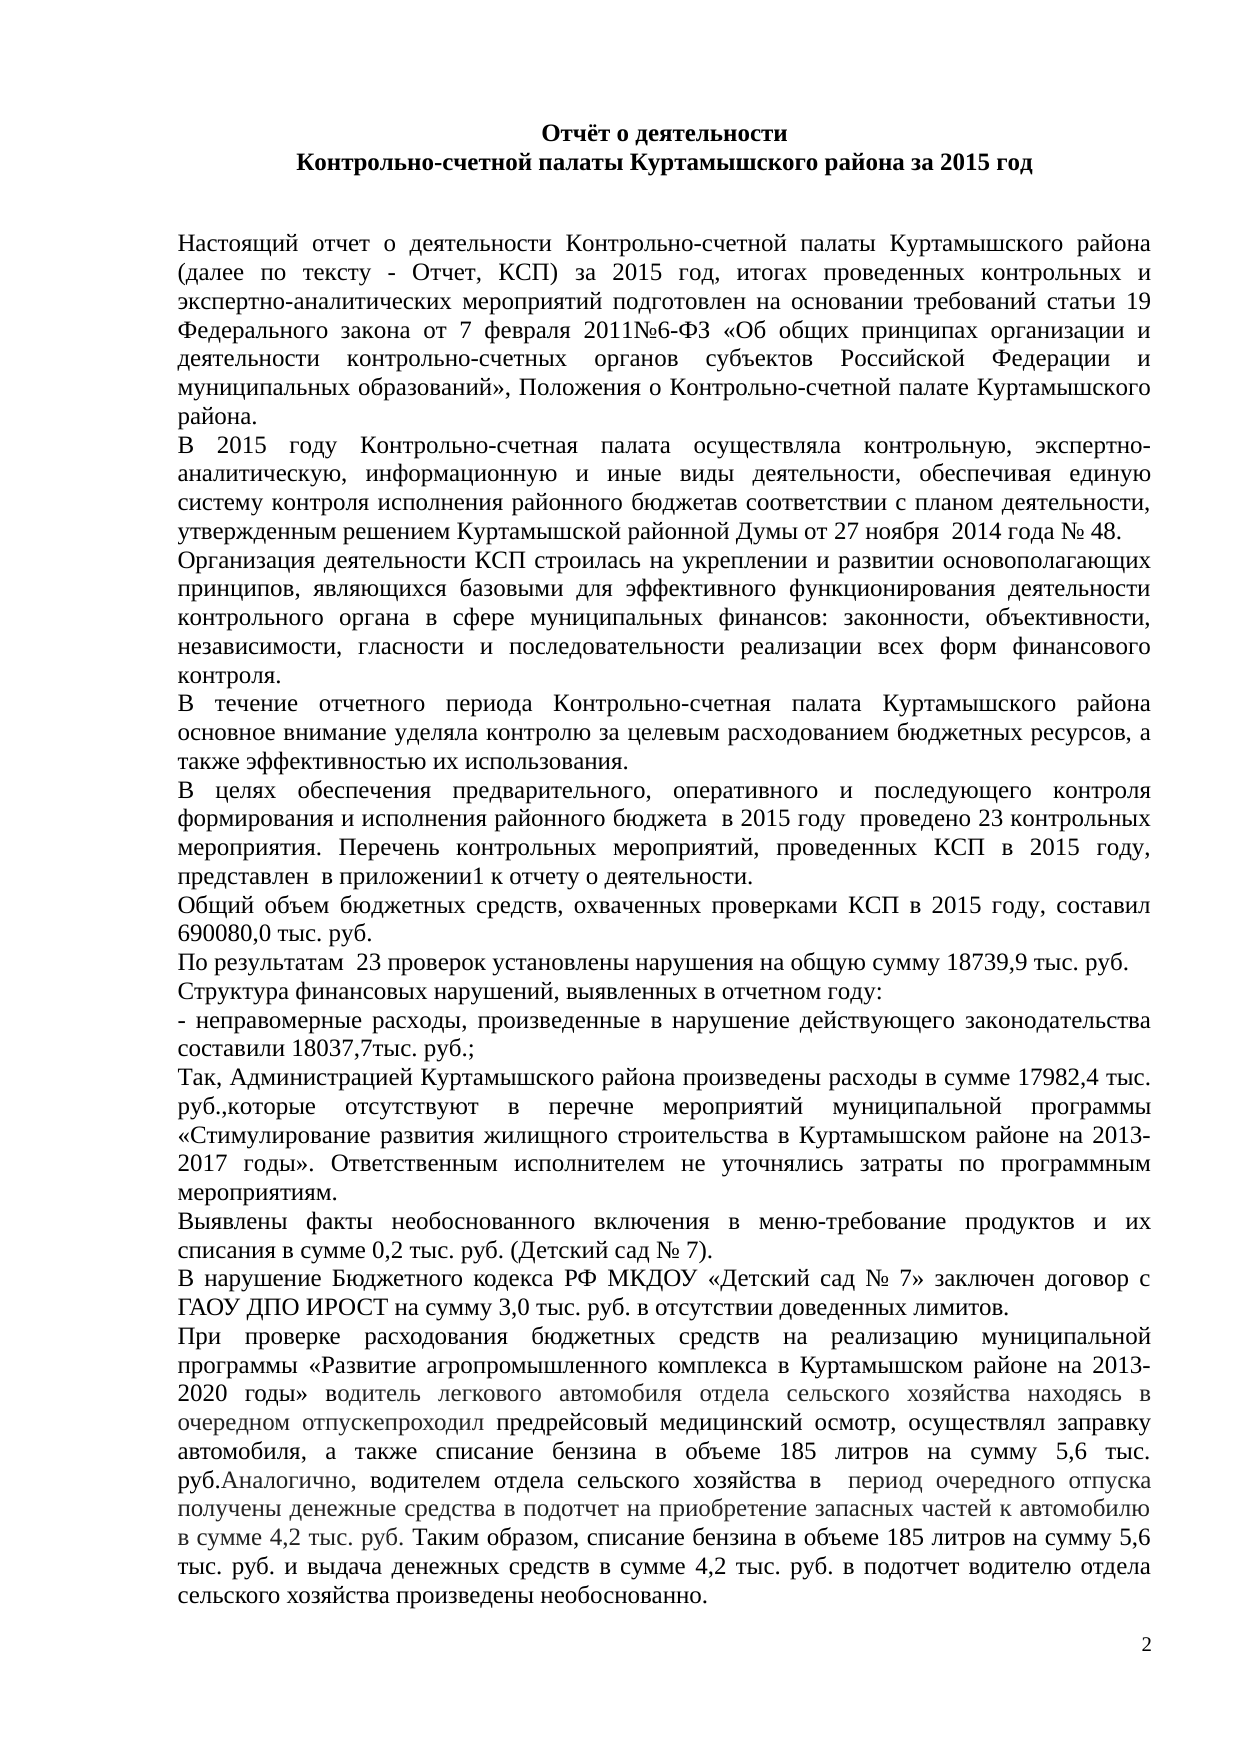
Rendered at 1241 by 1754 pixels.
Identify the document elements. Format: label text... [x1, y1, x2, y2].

text Общий объем бюджетных средств, охваченных проверками КСП в 2015 году, составил 690080,0 тыс. руб. [177, 890, 1152, 947]
text Организация деятельности КСП строилась на укреплении и развитии основополагающих принципов, являющихся базовыми для эффективного функционирования деятельности контрольного органа в сфере муниципальных финансов: законности, объективности, независимости, гласности и последовательности реализации всех форм финансового контроля. [177, 545, 1152, 688]
text - неправомерные расходы, произведенные в нарушение действующего законодательства составили 18037,7тыс. руб.; [177, 1005, 1152, 1062]
text Так, Администрацией Куртамышского района произведены расходы в сумме 17982,4 тыс. руб.,которые отсутствуют в перечне мероприятий муниципальной программы «Стимулирование развития жилищного строительства в Куртамышском районе на 2013-2017 годы». Ответственным исполнителем не уточнялись затраты по программным мероприятиям. [177, 1062, 1152, 1206]
text Настоящий отчет о деятельности Контрольно-счетной палаты Куртамышского района (далее по тексту - Отчет, КСП) за 2015 год, итогах проведенных контрольных и экспертно-аналитических мероприятий подготовлен на основании требований статьи 19 Федерального закона от 7 февраля 2011№6-ФЗ «Об общих принципах организации и деятельности контрольно-счетных органов субъектов Российской Федерации и муниципальных образований», Положения о Контрольно-счетной палате Куртамышского района. [177, 228, 1152, 430]
text Контрольно-счетной палаты Куртамышского района за 2015 год [177, 147, 1152, 176]
subtitle Структура финансовых нарушений, выявленных в отчетном году: [177, 976, 1152, 1005]
text При проверке расходования бюджетных средств на реализацию муниципальной программы «Развитие агропромышленного комплекса в Куртамышском районе на 2013-2020 годы» водитель легкового автомобиля отдела сельского хозяйства находясь в очередном отпускепроходил предрейсовый медицинский осмотр, осуществлял заправку автомобиля, а также списание бензина в объеме 185 литров на сумму 5,6 тыс. руб.Аналогично, водителем отдела сельского хозяйства в период очередного отпуска получены денежные средства в подотчет на приобретение запасных частей к автомобилю в сумме 4,2 тыс. руб. Таким образом, списание бензина в объеме 185 литров на сумму 5,6 тыс. руб. и выдача денежных средств в сумме 4,2 тыс. руб. в подотчет водителю отдела сельского хозяйства произведены необоснованно. [177, 1321, 1152, 1608]
text Отчёт о деятельности [177, 118, 1152, 147]
text В целях обеспечения предварительного, оперативного и последующего контроля формирования и исполнения районного бюджета в 2015 году проведено 23 контрольных мероприятия. Перечень контрольных мероприятий, проведенных КСП в 2015 году, представлен в приложении1 к отчету о деятельности. [177, 775, 1152, 890]
text По результатам 23 проверок установлены нарушения на общую сумму 18739,9 тыс. руб. [177, 947, 1152, 976]
text В 2015 году Контрольно-счетная палата осуществляла контрольную, экспертно-аналитическую, информационную и иные виды деятельности, обеспечивая единую систему контроля исполнения районного бюджетав соответствии с планом деятельности, утвержденным решением Куртамышской районной Думы от 27 ноября 2014 года № 48. [177, 430, 1152, 545]
text В течение отчетного периода Контрольно-счетная палата Куртамышского района основное внимание уделяла контролю за целевым расходованием бюджетных ресурсов, а также эффективностью их использования. [177, 688, 1152, 775]
text Выявлены факты необоснованного включения в меню-требование продуктов и их списания в сумме 0,2 тыс. руб. (Детский сад № 7). [177, 1206, 1152, 1263]
text В нарушение Бюджетного кодекса РФ МКДОУ «Детский сад № 7» заключен договор с ГАОУ ДПО ИРОСТ на сумму 3,0 тыс. руб. в отсутствии доведенных лимитов. [177, 1263, 1152, 1321]
